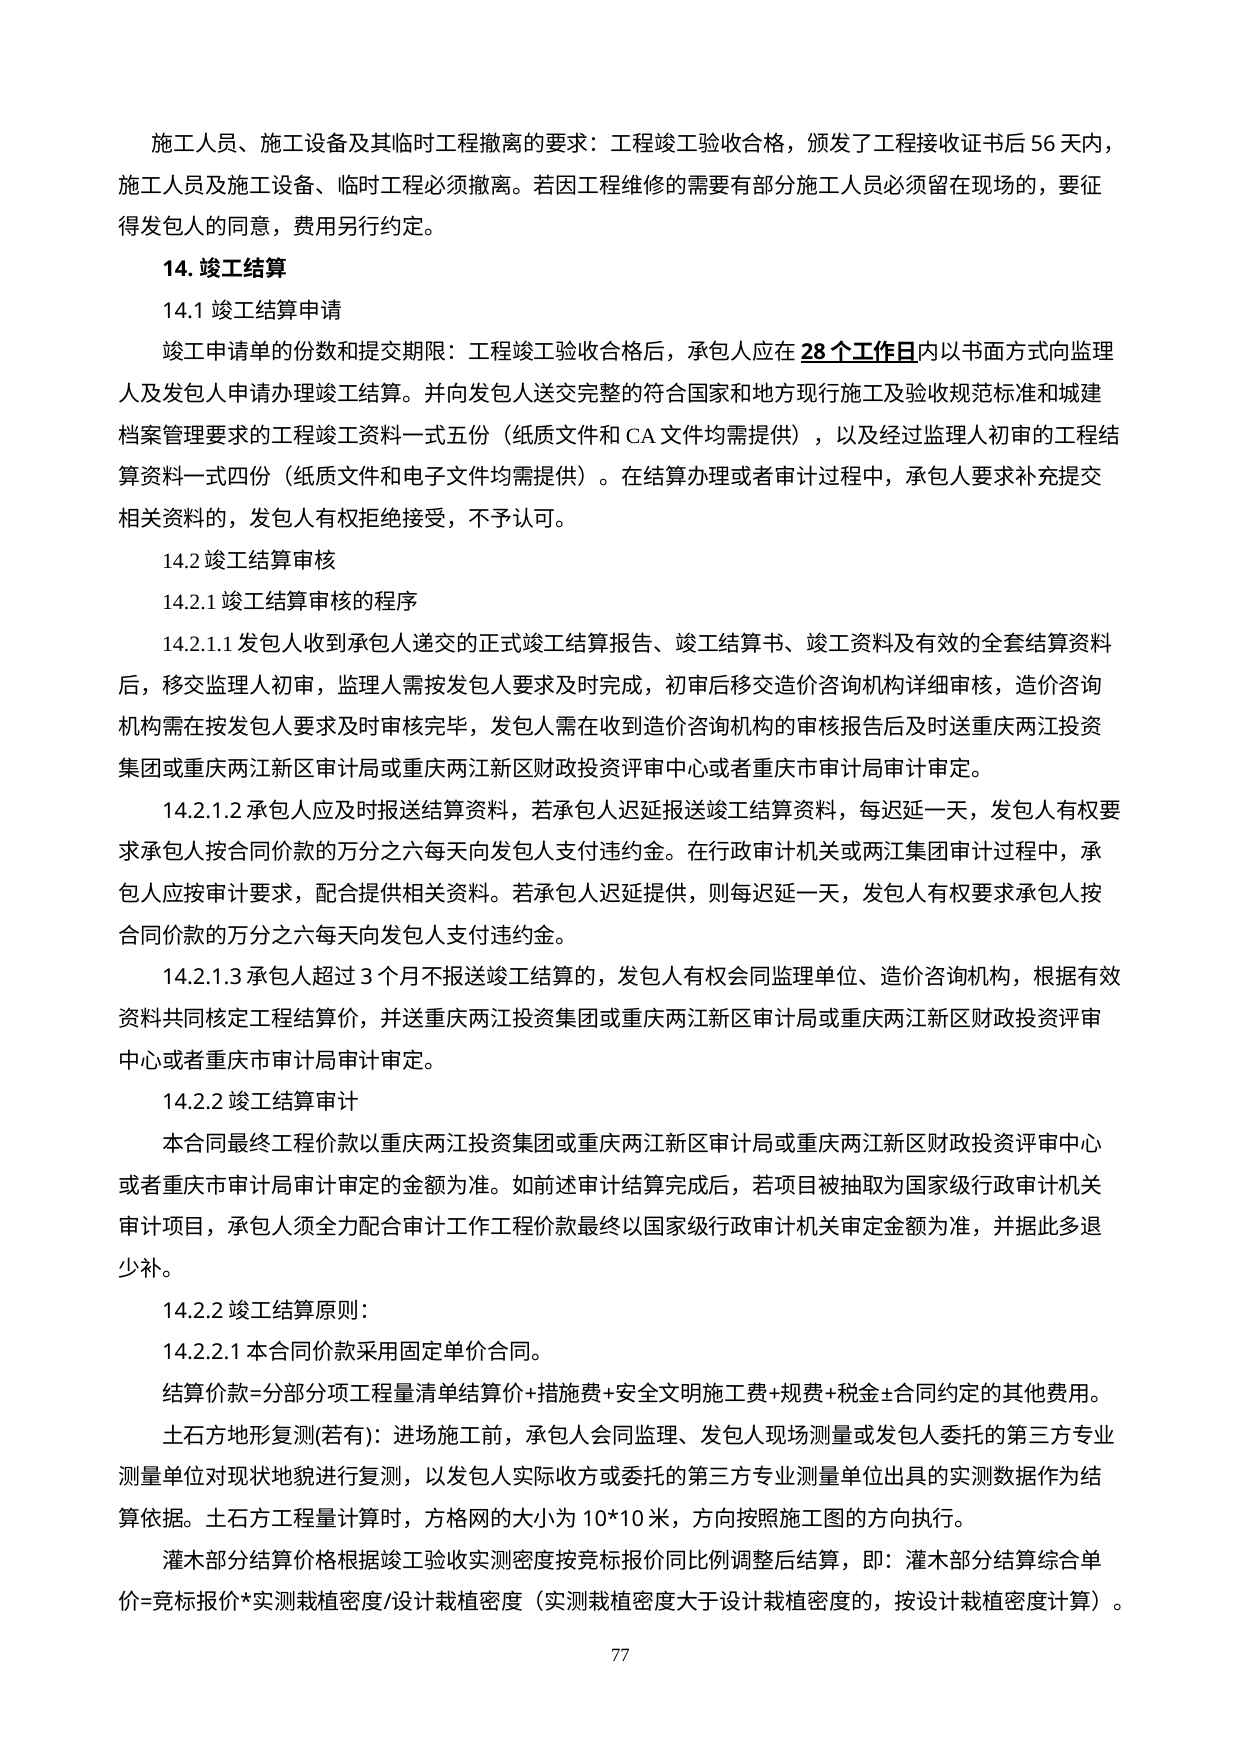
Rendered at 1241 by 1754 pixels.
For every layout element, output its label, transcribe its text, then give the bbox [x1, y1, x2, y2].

text 结算价款=分部分项工程量清单结算价+措施费+安全文明施工费+规费+税金±合同约定的其他费用。 [118, 1368, 1122, 1410]
text 14.2.2.1本合同价款采用固定单价合同。 [118, 1326, 1122, 1368]
text 14.2.1竣工结算审核的程序 [118, 576, 1122, 618]
text 土石方地形复测(若有)：进场施工前，承包人会同监理、发包人现场测量或发包人委托的第三方专业测量单位对现状地貌进行复测，以发包人实际收方或委托的第三方专业测量单位出具的实测数据作为结算依据。土石方工程量计算时，方格网的大小为10*10米，方向按照施工图的方向执行。 [118, 1410, 1122, 1535]
text 14.2.1.2承包人应及时报送结算资料，若承包人迟延报送竣工结算资料，每迟延一天，发包人有权要求承包人按合同价款的万分之六每天向发包人支付违约金。在行政审计机关或两江集团审计过程中，承包人应按审计要求，配合提供相关资料。若承包人迟延提供，则每迟延一天，发包人有权要求承包人按合同价款的万分之六每天向发包人支付违约金。 [118, 785, 1122, 951]
text 14.1 竣工结算申请 [118, 285, 1122, 326]
text 14.2竣工结算审核 [118, 535, 1122, 576]
text 14. 竣工结算 [118, 243, 1122, 285]
text 灌木部分结算价格根据竣工验收实测密度按竞标报价同比例调整后结算，即：灌木部分结算综合单价=竞标报价*实测栽植密度/设计栽植密度（实测栽植密度大于设计栽植密度的，按设计栽植密度计算）。 [118, 1535, 1122, 1618]
text 14.2.1.1发包人收到承包人递交的正式竣工结算报告、竣工结算书、竣工资料及有效的全套结算资料后，移交监理人初审，监理人需按发包人要求及时完成，初审后移交造价咨询机构详细审核，造价咨询机构需在按发包人要求及时审核完毕，发包人需在收到造价咨询机构的审核报告后及时送重庆两江投资集团或重庆两江新区审计局或重庆两江新区财政投资评审中心或者重庆市审计局审计审定。 [118, 618, 1122, 785]
text 14.2.1.3承包人超过3个月不报送竣工结算的，发包人有权会同监理单位、造价咨询机构，根据有效资料共同核定工程结算价，并送重庆两江投资集团或重庆两江新区审计局或重庆两江新区财政投资评审中心或者重庆市审计局审计审定。 [118, 951, 1122, 1076]
text 竣工申请单的份数和提交期限：工程竣工验收合格后，承包人应在28个工作日内以书面方式向监理人及发包人申请办理竣工结算。并向发包人送交完整的符合国家和地方现行施工及验收规范标准和城建档案管理要求的工程竣工资料一式五份（纸质文件和CA文件均需提供），以及经过监理人初审的工程结算资料一式四份（纸质文件和电子文件均需提供）。在结算办理或者审计过程中，承包人要求补充提交相关资料的，发包人有权拒绝接受，不予认可。 [118, 326, 1122, 535]
text 14.2.2竣工结算原则： [118, 1285, 1122, 1326]
text 14.2.2竣工结算审计 [118, 1076, 1122, 1118]
text 施工人员、施工设备及其临时工程撤离的要求：工程竣工验收合格，颁发了工程接收证书后56天内，施工人员及施工设备、临时工程必须撤离。若因工程维修的需要有部分施工人员必须留在现场的，要征得发包人的同意，费用另行约定。 [118, 118, 1122, 243]
text 本合同最终工程价款以重庆两江投资集团或重庆两江新区审计局或重庆两江新区财政投资评审中心或者重庆市审计局审计审定的金额为准。如前述审计结算完成后，若项目被抽取为国家级行政审计机关审计项目，承包人须全力配合审计工作工程价款最终以国家级行政审计机关审定金额为准，并据此多退少补。 [118, 1118, 1122, 1285]
